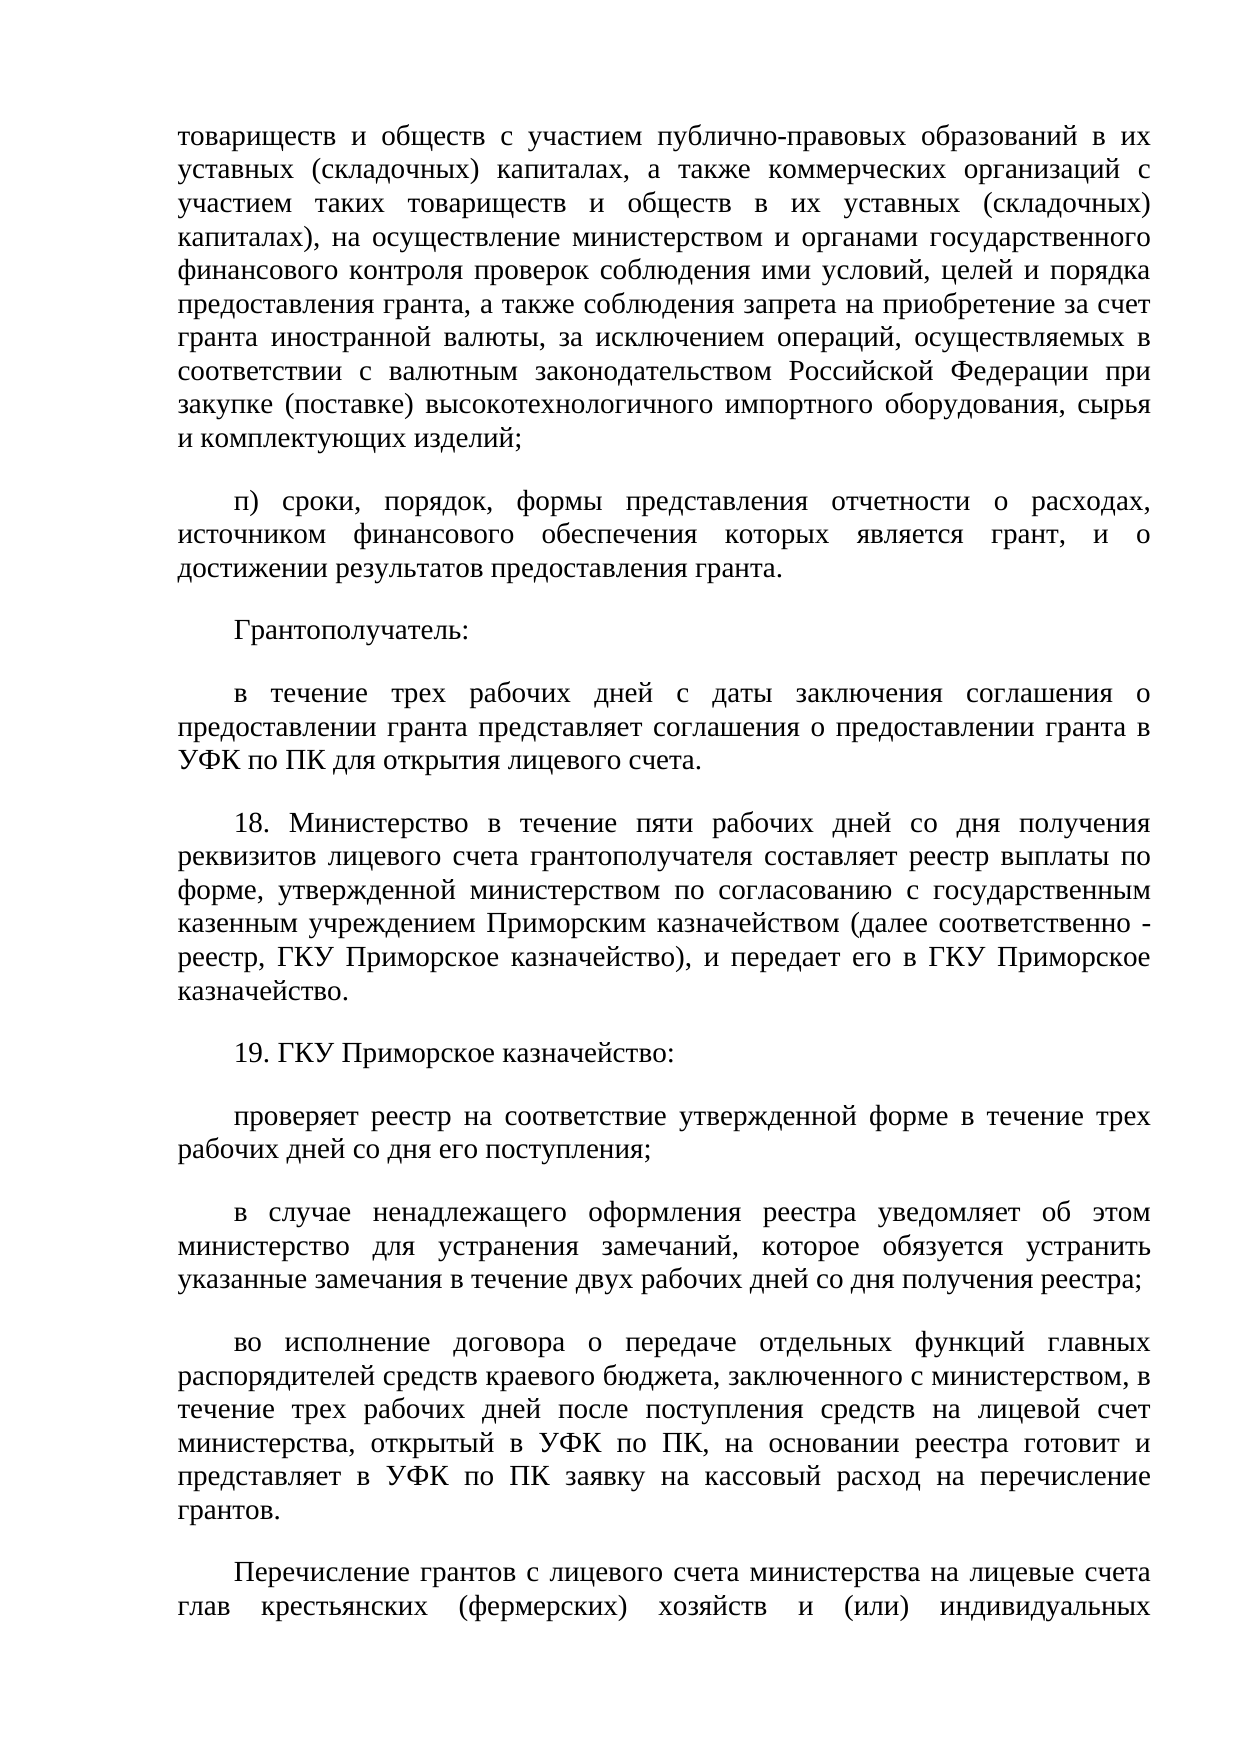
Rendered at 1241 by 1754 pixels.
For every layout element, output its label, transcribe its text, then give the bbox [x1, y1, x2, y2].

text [177, 118, 1152, 453]
text Грантополучатель: [177, 612, 1152, 646]
text в течение трех рабочих дней с даты заключения соглашения о предоставлении гранта представляет соглашения о предоставлении гранта в УФК по ПК для открытия лицевого счета. [177, 675, 1152, 776]
text в случае ненадлежащего оформления реестра уведомляет об этом министерство для устранения замечаний, которое обязуется устранить указанные замечания в течение двух рабочих дней со дня получения реестра; [177, 1194, 1152, 1295]
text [177, 1554, 1152, 1622]
text проверяет реестр на соответствие утвержденной форме в течение трех рабочих дней со дня его поступления; [177, 1098, 1152, 1165]
text 18. Министерство в течение пяти рабочих дней со дня получения реквизитов лицевого счета грантополучателя составляет реестр выплаты по форме, утвержденной министерством по согласованию с государственным казенным учреждением Приморским казначейством (далее соответственно - реестр, ГКУ Приморское казначейство), и передает его в ГКУ Приморское казначейство. [177, 805, 1152, 1006]
text п) сроки, порядок, формы представления отчетности о расходах, источником финансового обеспечения которых является грант, и о достижении результатов предоставления гранта. [177, 483, 1152, 583]
text 19. ГКУ Приморское казначейство: [177, 1035, 1152, 1069]
text во исполнение договора о передаче отдельных функций главных распорядителей средств краевого бюджета, заключенного с министерством, в течение трех рабочих дней после поступления средств на лицевой счет министерства, открытый в УФК по ПК, на основании реестра готовит и представляет в УФК по ПК заявку на кассовый расход на перечисление грантов. [177, 1324, 1152, 1525]
